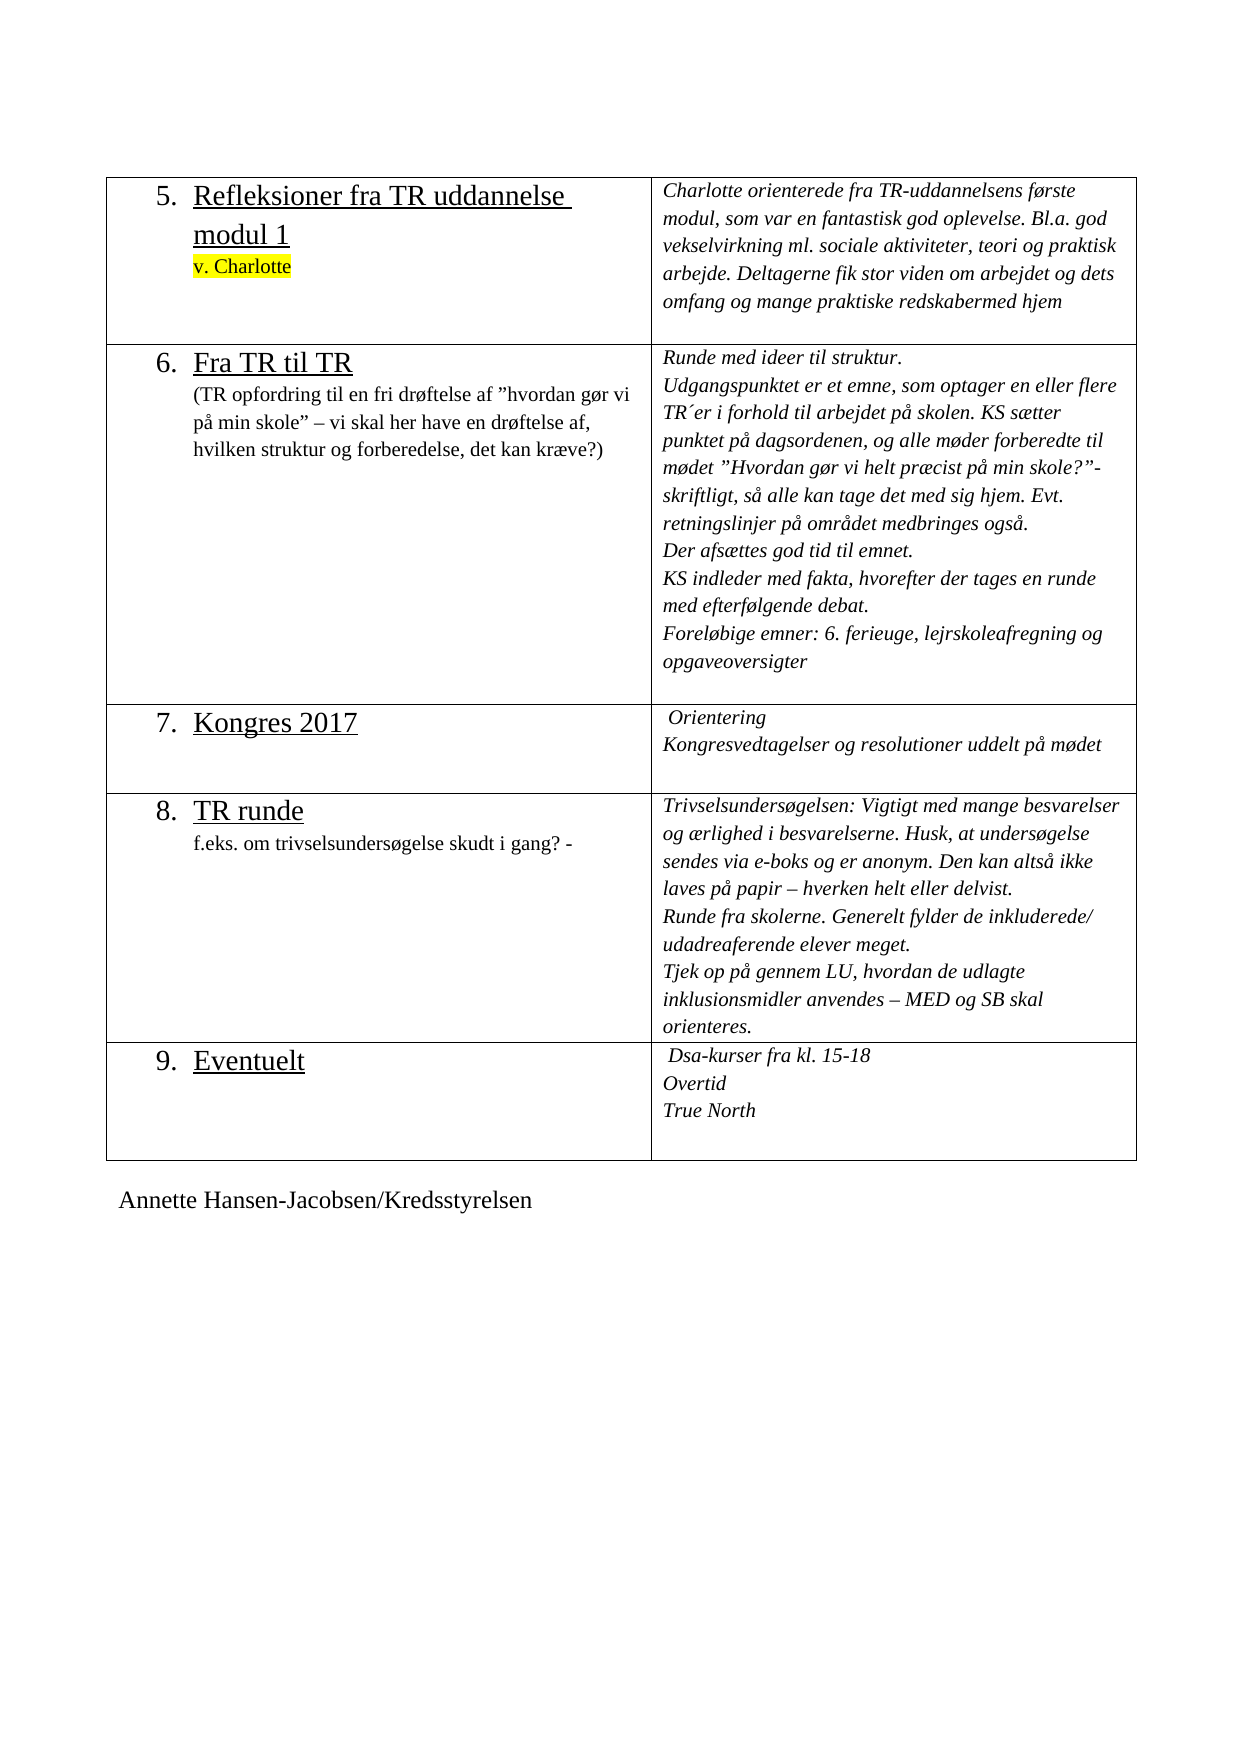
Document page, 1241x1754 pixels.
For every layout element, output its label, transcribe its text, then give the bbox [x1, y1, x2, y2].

table_cell Kongres 2017 [107, 705, 651, 792]
table_cell Trivselsundersøgelsen: Vigtigt med mange besvarelser og ærlighed i besvarelserne. Husk, at undersøgelse sendes via e-boks og er anonym. Den kan altså ikke laves på papir – hverken helt eller delvist. Runde fra skolerne. Generelt fylder de inkluderede/ udadreaferende elever meget. Tjek op på gennem LU, hvordan de udlagte inklusionsmidler anvendes – MED og SB skal orienteres. [652, 794, 1136, 1042]
table_cell Fra TR til TR (TR opfordring til en fri drøftelse af ”hvordan gør vi på min skole” – vi skal her have en drøftelse af, hvilken struktur og forberedelse, det kan kræve?) [107, 345, 651, 704]
table_cell Orientering Kongresvedtagelser og resolutioner uddelt på mødet [652, 705, 1136, 792]
text Annette Hansen-Jacobsen/Kredsstyrelsen [118, 1185, 1122, 1214]
table_cell Dsa-kurser fra kl. 15-18 Overtid True North [652, 1043, 1136, 1160]
table_cell Charlotte orienterede fra TR-uddannelsens første modul, som var en fantastisk god oplevelse. Bl.a. god vekselvirkning ml. sociale aktiviteter, teori og praktisk arbejde. Deltagerne fik stor viden om arbejdet og dets omfang og mange praktiske redskabermed hjem [652, 178, 1136, 344]
table_cell Eventuelt [107, 1043, 651, 1160]
table_cell Refleksioner fra TR uddannelse modul 1 v. Charlotte [107, 178, 651, 344]
table_cell TR runde f.eks. om trivselsundersøgelse skudt i gang? - [107, 794, 651, 1042]
table_cell Runde med ideer til struktur. Udgangspunktet er et emne, som optager en eller flere TR´er i forhold til arbejdet på skolen. KS sætter punktet på dagsordenen, og alle møder forberedte til mødet ”Hvordan gør vi helt præcist på min skole?”- skriftligt, så alle kan tage det med sig hjem. Evt. retningslinjer på området medbringes også. Der afsættes god tid til emnet. KS indleder med fakta, hvorefter der tages en runde med efterfølgende debat. Foreløbige emner: 6. ferieuge, lejrskoleafregning og opgaveoversigter [652, 345, 1136, 704]
